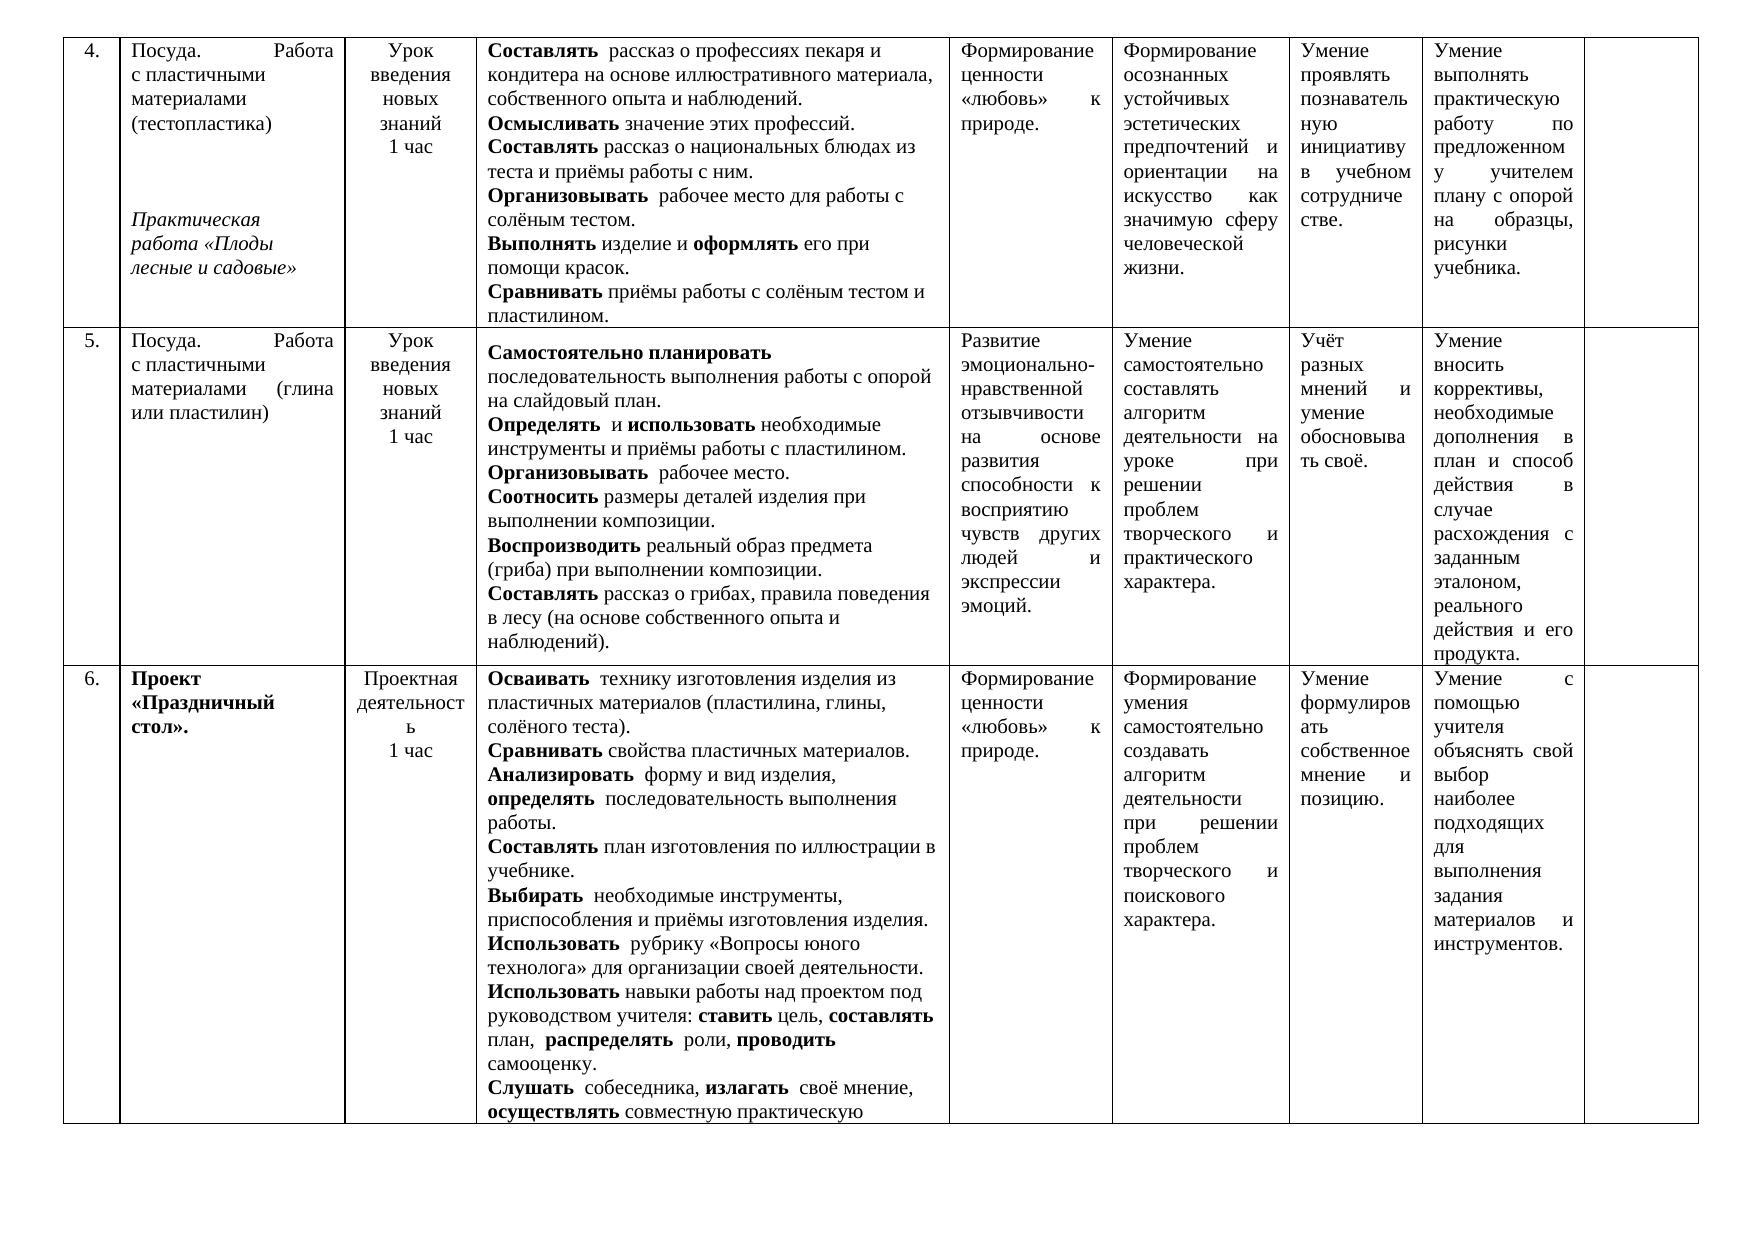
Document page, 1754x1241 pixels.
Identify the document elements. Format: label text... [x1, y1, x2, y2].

table_cell Формирование осознанных устойчивых эстетических предпочтений и ориентации на искусство как значимую сферу человеческой жизни. [1113, 38, 1289, 327]
table_cell Посуда. Работа с пластичными материалами (тестопластика) Практическая работа «Плоды лесные и садовые» [121, 38, 344, 327]
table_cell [1423, 666, 1584, 1123]
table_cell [1113, 666, 1289, 1123]
table_cell Умение проявлять познавательную инициативу в учебном сотрудничестве. [1290, 38, 1422, 327]
table_cell Учёт разных мнений и умение обосновывать своё. [1290, 328, 1422, 665]
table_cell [346, 666, 476, 1123]
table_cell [346, 38, 476, 327]
table_cell Урок введения новых знаний 1 час [346, 328, 476, 665]
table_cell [121, 666, 344, 1123]
table_cell 5. [64, 328, 119, 665]
table_cell Развитие эмоционально-нравственной отзывчивости на основе развития способности к восприятию чувств других людей и экспрессии эмоций. [950, 328, 1112, 665]
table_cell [950, 666, 1112, 1123]
table_cell Умение вносить коррективы, необходимые дополнения в план и способ действия в случае расхождения с заданным эталоном, реального действия и его продукта. [1423, 328, 1584, 665]
table_cell [1585, 666, 1698, 1123]
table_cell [477, 666, 949, 1123]
table_cell 6. [64, 666, 119, 1123]
table_cell 4. [64, 38, 119, 327]
table_cell [1585, 328, 1698, 665]
table_cell Умение выполнять практическую работу по предложенному учителем плану с опорой на образцы, рисунки учебника. [1423, 38, 1584, 327]
table_cell [1585, 38, 1698, 327]
table_cell Составлять рассказ о профессиях пекаря и кондитера на основе иллюстративного материала, собственного опыта и наблюдений. Осмысливать значение этих профессий. Составлять рассказ о национальных блюдах из теста и приёмы работы с ним. Организовывать рабочее место для работы с солёным тестом. Выполнять изделие и оформлять его при помощи красок. Сравнивать приёмы работы с солёным тестом и пластилином. [477, 38, 949, 327]
table_cell Умение самостоятельно составлять алгоритм деятельности на уроке при решении проблем творческого и практического характера. [1113, 328, 1289, 665]
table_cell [1290, 666, 1422, 1123]
table_cell Формирование ценности «любовь» к природе. [950, 38, 1112, 327]
table_cell Посуда. Работа с пластичными материалами (глина или пластилин) [121, 328, 344, 665]
